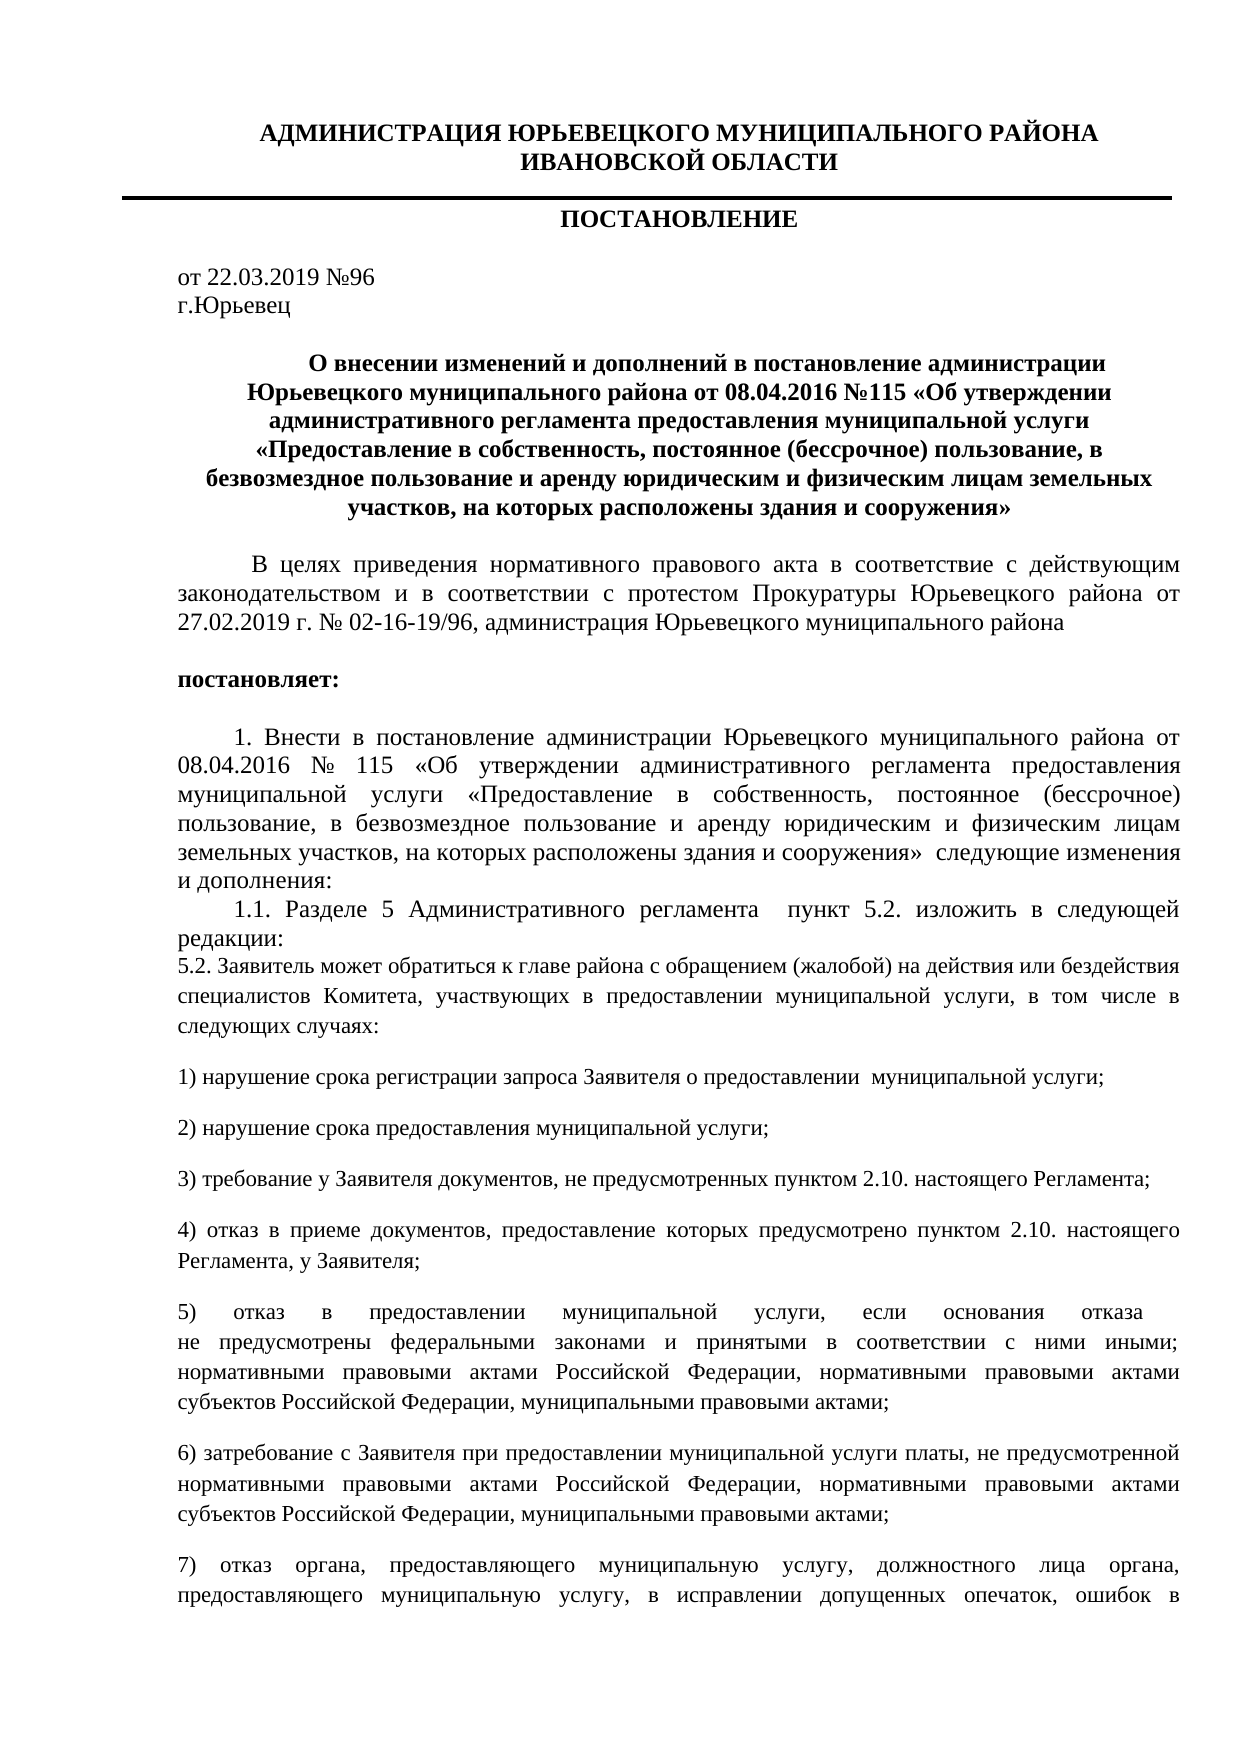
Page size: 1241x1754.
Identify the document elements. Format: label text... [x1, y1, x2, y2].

text 4) отказ в приеме документов, предоставление которых предусмотрено пунктом 2.10. настоящего Регламента, у Заявителя; [177, 1216, 1181, 1273]
text 1. Внести в постановление администрации Юрьевецкого муниципального района от 08.04.2016 № 115 «Об утверждении административного регламента предоставления муниципальной услуги «Предоставление в собственность, постоянное (бессрочное) пользование, в безвозмездное пользование и аренду юридическим и физическим лицам земельных участков, на которых расположены здания и сооружения» следующие изменения и дополнения: [177, 722, 1181, 894]
text АДМИНИСТРАЦИЯ ЮРЬЕВЕЦКОГО МУНИЦИПАЛЬНОГО РАЙОНА [177, 118, 1181, 147]
text ИВАНОВСКОЙ ОБЛАСТИ [177, 147, 1181, 176]
text В целях приведения нормативного правового акта в соответствие с действующим законодательством и в соответствии с протестом Прокуратуры Юрьевецкого района от 27.02.2019 г. № 02-16-19/96, администрация Юрьевецкого муниципального района [177, 549, 1181, 636]
text 1.1. Разделе 5 Административного регламента пункт 5.2. изложить в следующей редакции: [177, 894, 1181, 952]
text 6) затребование с Заявителя при предоставлении муниципальной услуги платы, не предусмотренной нормативными правовыми актами Российской Федерации, нормативными правовыми актами субъектов Российской Федерации, муниципальными правовыми актами; [177, 1439, 1181, 1526]
text г.Юрьевец [177, 291, 1181, 319]
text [177, 1551, 1181, 1607]
text 2) нарушение срока предоставления муниципальной услуги; [177, 1114, 1181, 1141]
text 5.2. Заявитель может обратиться к главе района с обращением (жалобой) на действия или бездействия специалистов Комитета, участвующих в предоставлении муниципальной услуги, в том числе в следующих случаях: [177, 952, 1181, 1039]
text постановляет: [177, 664, 1181, 693]
text от 22.03.2019 №96 [177, 262, 1181, 291]
text О внесении изменений и дополнений в постановление администрации Юрьевецкого муниципального района от 08.04.2016 №115 «Об утверждении административного регламента предоставления муниципальной услуги «Предоставление в собственность, постоянное (бессрочное) пользование, в безвозмездное пользование и аренду юридическим и физическим лицам земельных участков, на которых расположены здания и сооружения» [177, 348, 1181, 521]
text 3) требование у Заявителя документов, не предусмотренных пунктом 2.10. настоящего Регламента; [177, 1165, 1181, 1192]
text 5) отказ в предоставлении муниципальной услуги, если основания отказа не предусмотрены федеральными законами и принятыми в соответствии с ними иными; нормативными правовыми актами Российской Федерации, нормативными правовыми актами субъектов Российской Федерации, муниципальными правовыми актами; [177, 1298, 1181, 1415]
text 1) нарушение срока регистрации запроса Заявителя о предоставлении муниципальной услуги; [177, 1063, 1181, 1090]
text ПОСТАНОВЛЕНИЕ [177, 204, 1181, 233]
